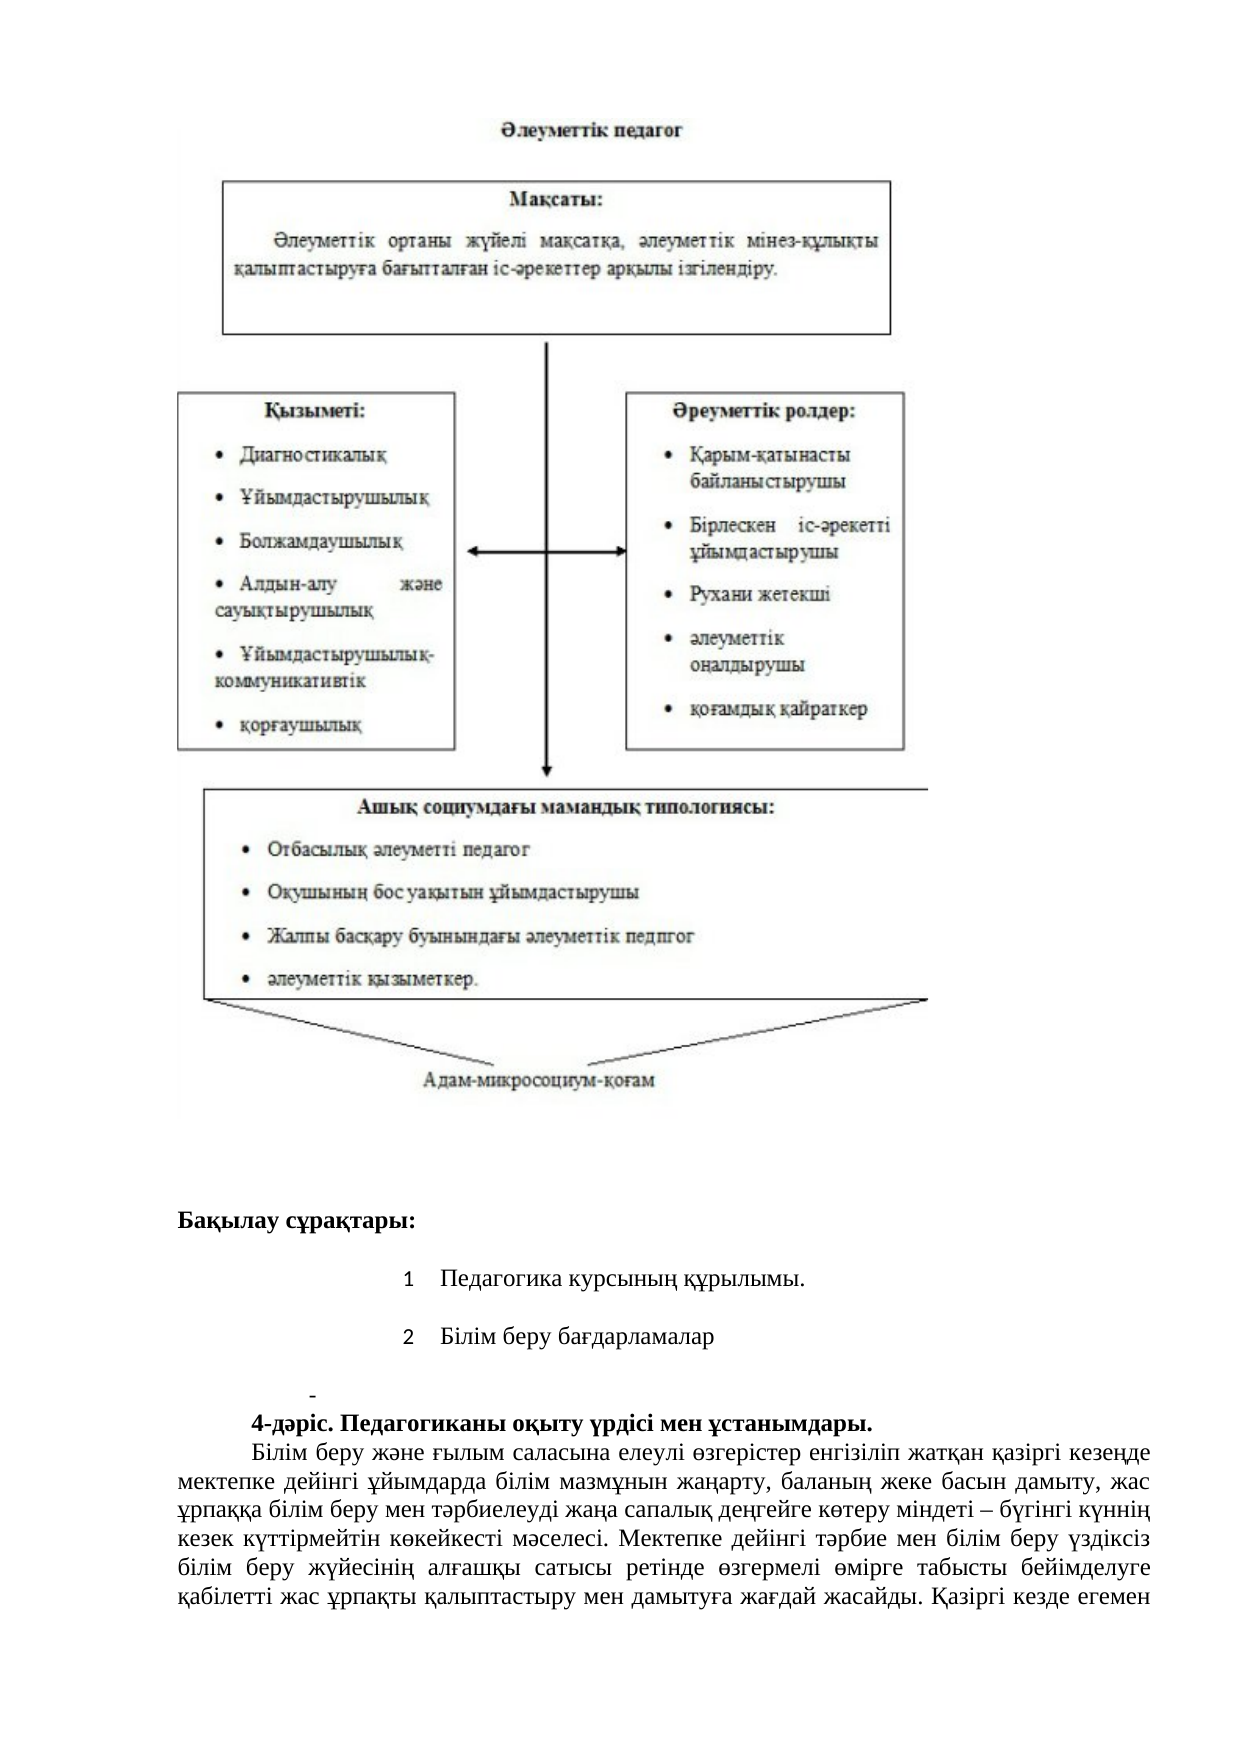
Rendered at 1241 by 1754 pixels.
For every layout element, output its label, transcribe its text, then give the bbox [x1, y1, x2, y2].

text 4-дәріс. Педагогиканы оқыту үрдісі мен ұстанымдары. [177, 1408, 1152, 1437]
list Педагогика курсының құрылымы. [402, 1263, 1152, 1292]
text Бақылау сұрақтары: [177, 1205, 1152, 1234]
picture [177, 118, 929, 1119]
list Білім беру бағдарламалар [402, 1321, 1152, 1350]
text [177, 1437, 1152, 1609]
